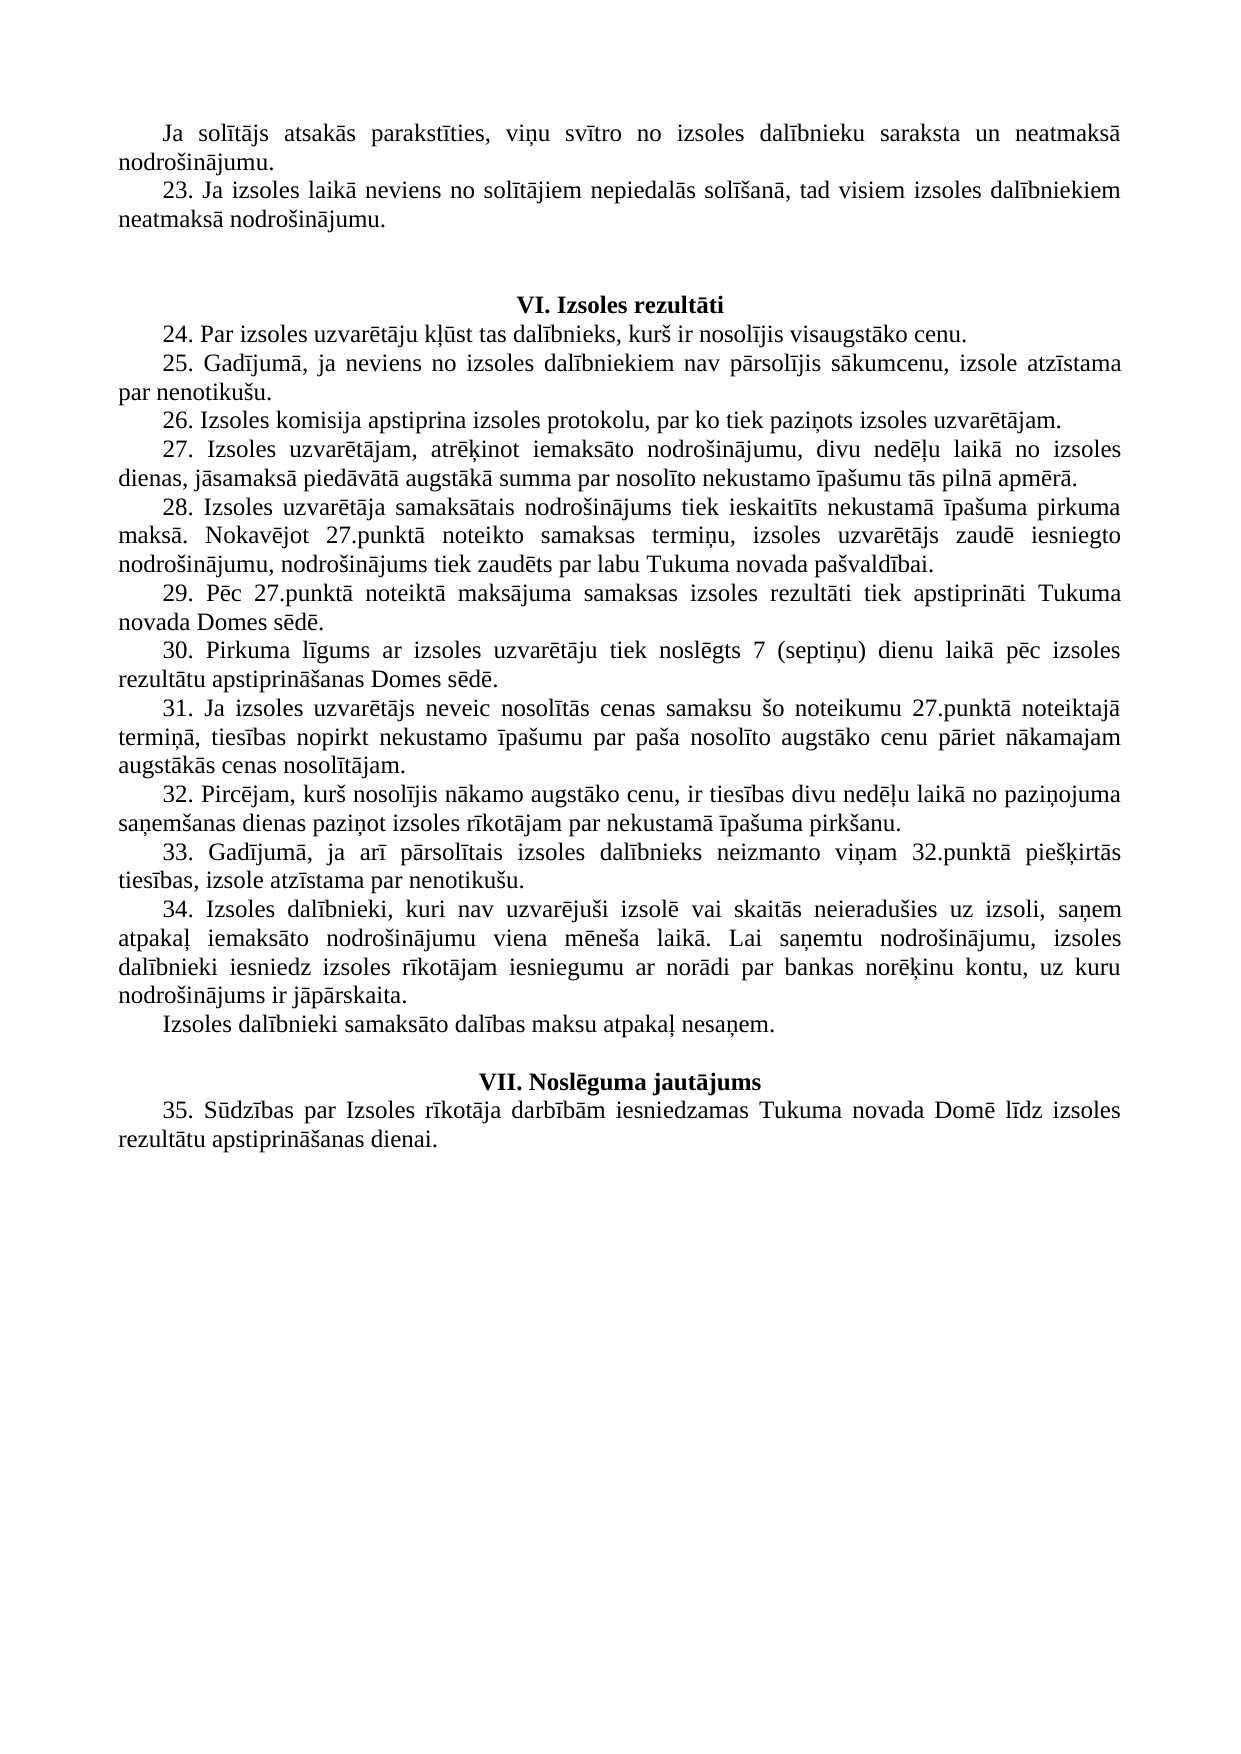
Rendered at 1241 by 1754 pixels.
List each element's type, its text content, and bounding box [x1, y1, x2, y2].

text 26. Izsoles komisija apstiprina izsoles protokolu, par ko tiek paziņots izsoles uzvarētājam. [118, 406, 1122, 434]
text 30. Pirkuma līgums ar izsoles uzvarētāju tiek noslēgts 7 (septiņu) dienu laikā pēc izsoles rezultātu apstiprināšanas Domes sēdē. [118, 636, 1122, 693]
text 31. Ja izsoles uzvarētājs neveic nosolītās cenas samaksu šo noteikumu 27.punktā noteiktajā termiņā, tiesības nopirkt nekustamo īpašumu par paša nosolīto augstāko cenu pāriet nākamajam augstākās cenas nosolītājam. [118, 693, 1122, 779]
text VI. Izsoles rezultāti [118, 291, 1122, 319]
text 33. Gadījumā, ja arī pārsolītais izsoles dalībnieks neizmanto viņam 32.punktā piešķirtās tiesības, izsole atzīstama par nenotikušu. [118, 837, 1122, 894]
text 29. Pēc 27.punktā noteiktā maksājuma samaksas izsoles rezultāti tiek apstiprināti Tukuma novada Domes sēdē. [118, 578, 1122, 636]
text 34. Izsoles dalībnieki, kuri nav uzvarējuši izsolē vai skaitās neieradušies uz izsoli, saņem atpakaļ iemaksāto nodrošinājumu viena mēneša laikā. Lai saņemtu nodrošinājumu, izsoles dalībnieki iesniedz izsoles rīkotājam iesniegumu ar norādi par bankas norēķinu kontu, uz kuru nodrošinājums ir jāpārskaita. [118, 894, 1122, 1009]
text 24. Par izsoles uzvarētāju kļūst tas dalībnieks, kurš ir nosolījis visaugstāko cenu. [118, 319, 1122, 348]
text 28. Izsoles uzvarētāja samaksātais nodrošinājums tiek ieskaitīts nekustamā īpašuma pirkuma maksā. Nokavējot 27.punktā noteikto samaksas termiņu, izsoles uzvarētājs zaudē iesniegto nodrošinājumu, nodrošinājums tiek zaudēts par labu Tukuma novada pašvaldībai. [118, 492, 1122, 578]
text Izsoles dalībnieki samaksāto dalības maksu atpakaļ nesaņem. [118, 1009, 1122, 1038]
text 27. Izsoles uzvarētājam, atrēķinot iemaksāto nodrošinājumu, divu nedēļu laikā no izsoles dienas, jāsamaksā piedāvātā augstākā summa par nosolīto nekustamo īpašumu tās pilnā apmērā. [118, 434, 1122, 492]
text Ja solītājs atsakās parakstīties, viņu svītro no izsoles dalībnieku saraksta un neatmaksā nodrošinājumu. [118, 118, 1122, 176]
text 35. Sūdzības par Izsoles rīkotāja darbībām iesniedzamas Tukuma novada Domē līdz izsoles rezultātu apstiprināšanas dienai. [118, 1096, 1122, 1153]
text 25. Gadījumā, ja neviens no izsoles dalībniekiem nav pārsolījis sākumcenu, izsole atzīstama par nenotikušu. [118, 348, 1122, 406]
text 23. Ja izsoles laikā neviens no solītājiem nepiedalās solīšanā, tad visiem izsoles dalībniekiem neatmaksā nodrošinājumu. [118, 176, 1122, 233]
text 32. Pircējam, kurš nosolījis nākamo augstāko cenu, ir tiesības divu nedēļu laikā no paziņojuma saņemšanas dienas paziņot izsoles rīkotājam par nekustamā īpašuma pirkšanu. [118, 779, 1122, 837]
text VII. Noslēguma jautājums [118, 1067, 1122, 1096]
